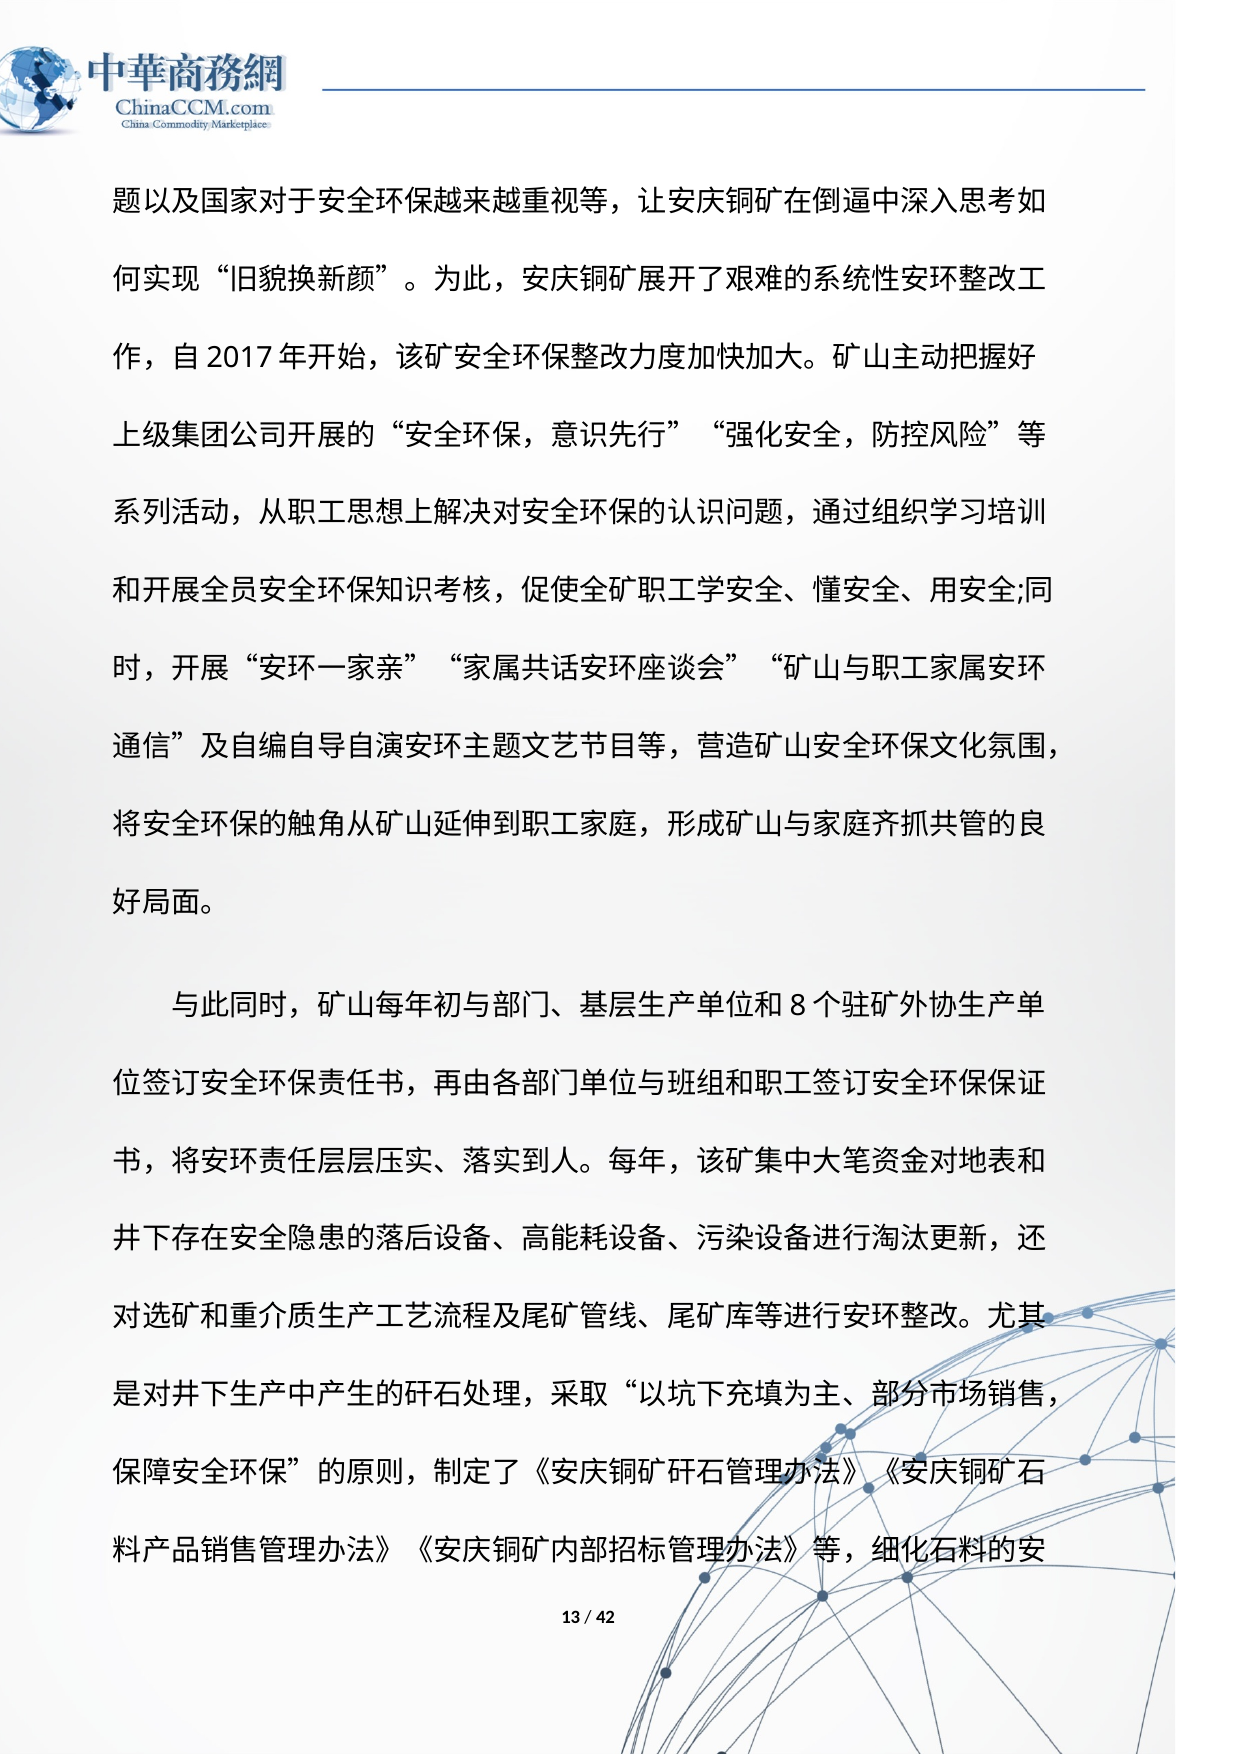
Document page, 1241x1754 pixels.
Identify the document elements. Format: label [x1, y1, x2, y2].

picture [0, 0, 1176, 1754]
text [113, 970, 1063, 1580]
text [113, 166, 1063, 932]
